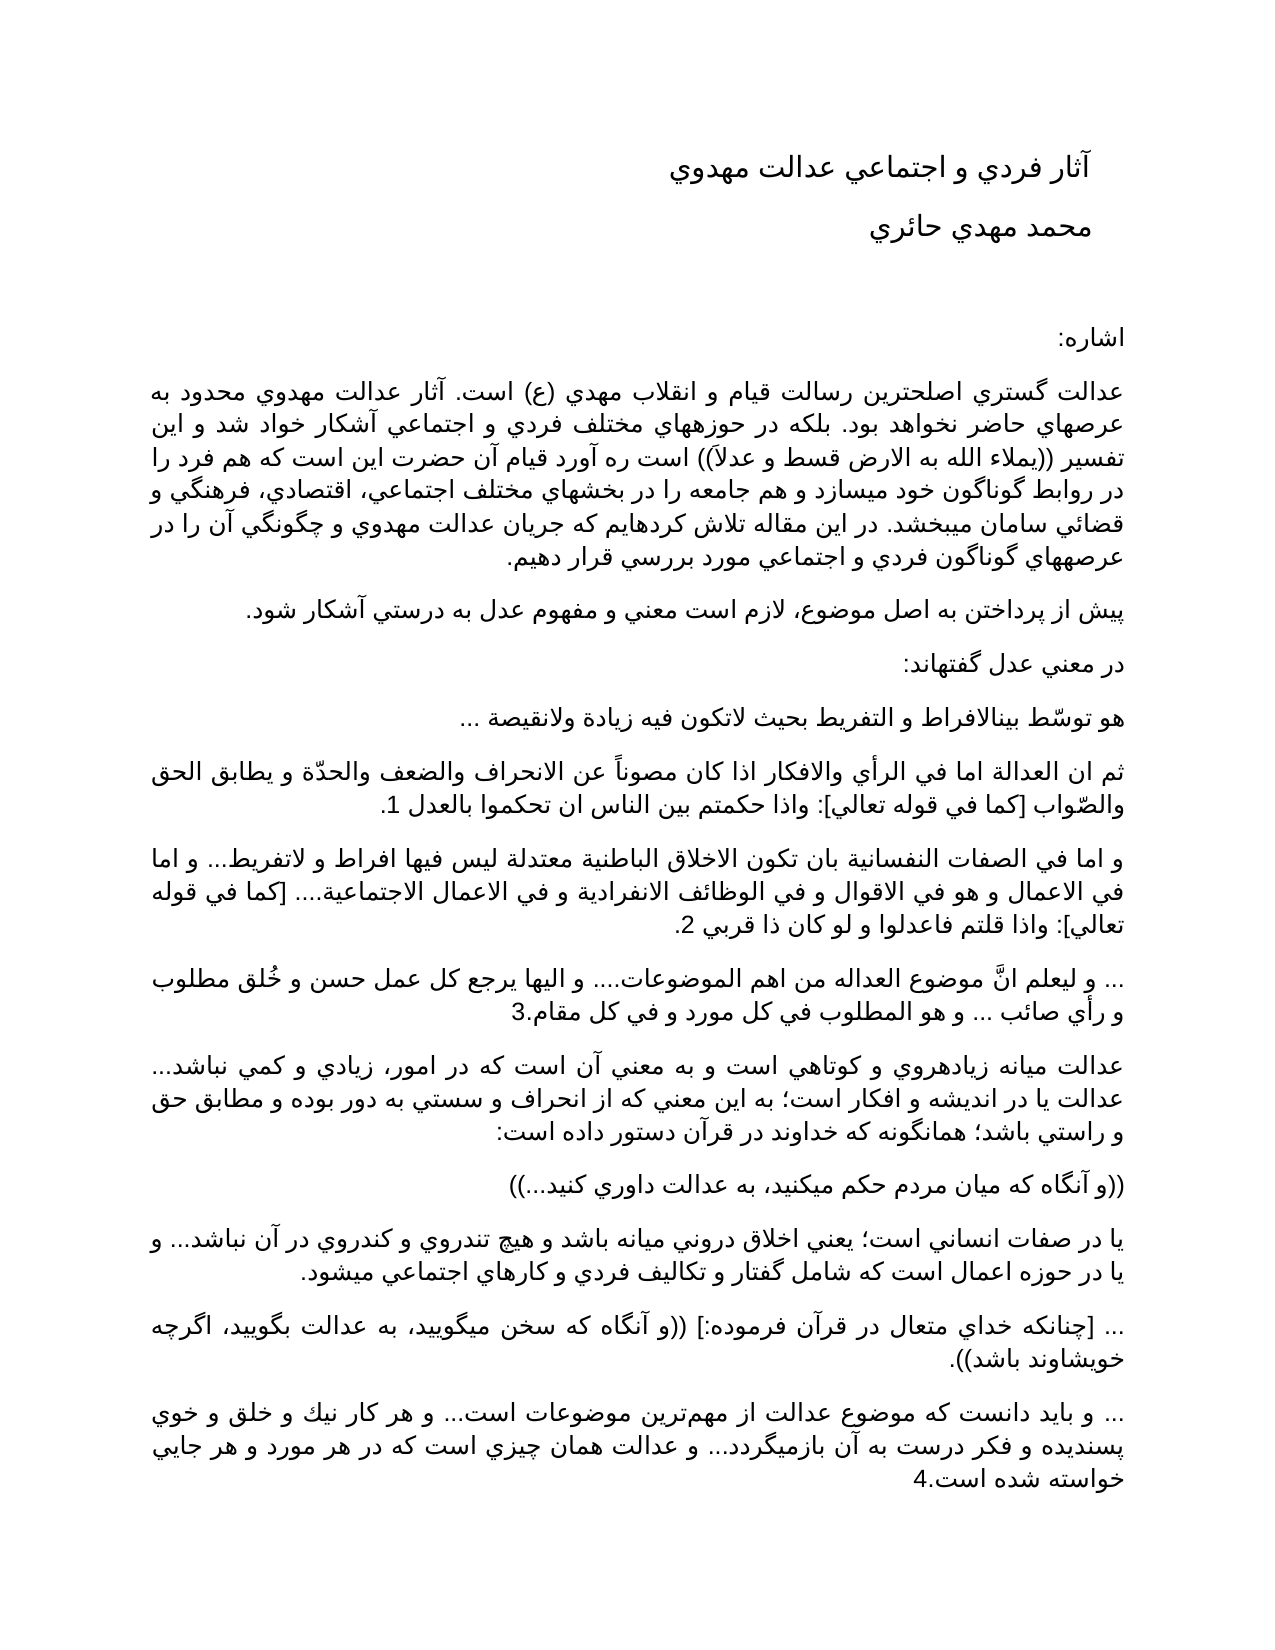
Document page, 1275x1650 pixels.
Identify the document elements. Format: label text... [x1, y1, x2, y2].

text در معني عدل گفتهاند: [150, 649, 1125, 678]
text پيش از پرداختن به اصل موضوع، لازم است معني و مفهوم عدل به درستي آشكار شود. [150, 595, 1125, 624]
text ... [چنانكه خداي متعال در قرآن فرموده:] ((و آنگاه كه سخن ميگوييد، به عدالت بگوييد، اگرچه خويشاوند باشد)). [150, 1311, 1125, 1373]
text عدالت گستري اصلحترين رسالت قيام و انقلاب مهدي (ع) است. آثار عدالت مهدوي محدود به عرصهاي حاضر نخواهد بود. بلكه در حوزههاي مختلف فردي و اجتماعي آشكار خواد شد و اين تفسير ((يملاء الله به الارض قسط و عدلاَ)) است ره آورد قيام آن حضرت اين است كه هم فرد را در روابط گوناگون خود ميسازد و هم جامعه را در بخشهاي مختلف اجتماعي، اقتصادي، فرهنگي و قضائي سامان ميبخشد. در اين مقاله تلاش كردهايم كه جريان عدالت مهدوي و چگونگي آن را در عرصههاي گوناگون فردي و اجتماعي مورد بررسي قرار دهيم. [150, 376, 1125, 570]
text و اما في الصفات النفسانية بان تكون الاخلاق الباطنية معتدلة ليس فيها افراط و لاتفريط... و اما في الاعمال و هو في الاقوال و في الوظائف الانفرادية و في الاعمال الاجتماعية.... [كما في قوله تعالي]: واذا قلتم فاعدلوا و لو كان ذا قربي 2. [150, 844, 1125, 939]
text ... و بايد دانست كه موضوع عدالت از مهم‌ترين موضوعات است... و هر كار نيك و خلق و خوي پسنديده و فكر درست به آن بازميگردد... و عدالت همان چيزي است كه در هر مورد و هر جايي خواسته شده است.4 [150, 1398, 1125, 1493]
text محمد مهدي حائري [150, 209, 1125, 243]
text ثم ان العدالة اما في الرأي والافكار اذا كان مصوناً عن الانحراف والضعف والحدّة و يطابق الحق والصّواب [كما في قوله تعالي]: واذا حكمتم بين الناس ان تحكموا بالعدل 1. [150, 757, 1125, 819]
text هو توسّط بينالافراط و التفريط بحيث لاتكون فيه زيادة ولانقيصة ... [150, 703, 1125, 732]
text عدالت ميانه زيادهروي و كوتاهي است و به معني آن است كه در امور، زيادي و كمي نباشد... عدالت يا در انديشه و افكار است؛ به اين معني كه از انحراف و سستي به دور بوده و مطابق حق و راستي باشد؛ همانگونه كه خداوند در قرآن دستور داده است: [150, 1051, 1125, 1145]
text آثار فردي و اجتماعي عدالت مهدوي [150, 150, 1125, 183]
text اشاره: [150, 323, 1125, 351]
text ((و آنگاه كه ميان مردم حكم ميكنيد، به عدالت داوري كنيد...)) [150, 1171, 1125, 1199]
text يا در صفات انساني است؛ يعني اخلاق دروني ميانه باشد و هيچ تندروي و كندروي در آن نباشد... و يا در حوزه اعمال است كه شامل گفتار و تكاليف فردي و كارهاي اجتماعي ميشود. [150, 1224, 1125, 1286]
text ... و ليعلم انَّ موضوع العداله من اهم الموضوعات.... و اليها يرجع كل عمل حسن و خُلق مطلوب و رأي صائب ... و هو المطلوب في كل مورد و في كل مقام.3 [150, 964, 1125, 1026]
